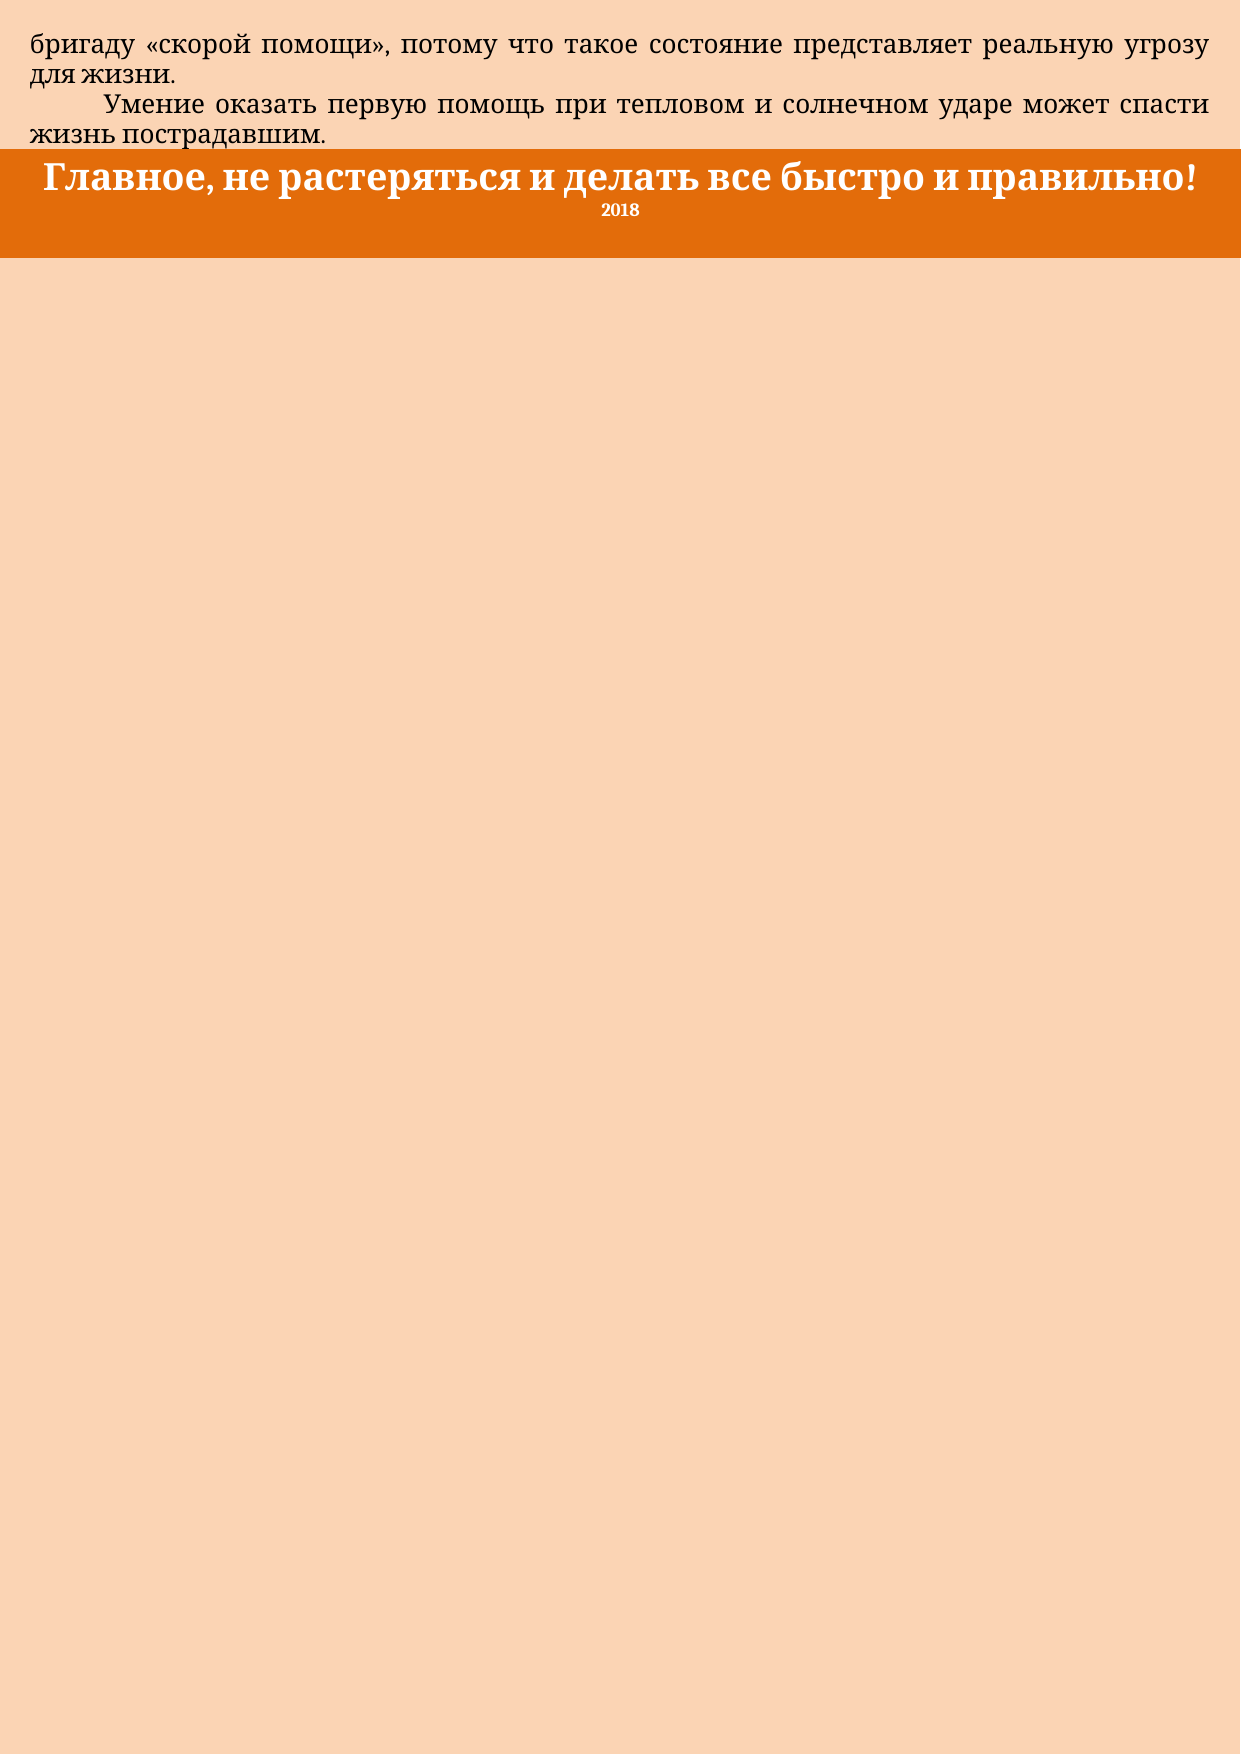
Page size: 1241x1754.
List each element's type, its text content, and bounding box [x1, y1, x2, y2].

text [29, 29, 1211, 89]
text Умение оказать первую помощь при тепловом и солнечном ударе может спасти жизнь пострадавшим. [29, 89, 1211, 149]
